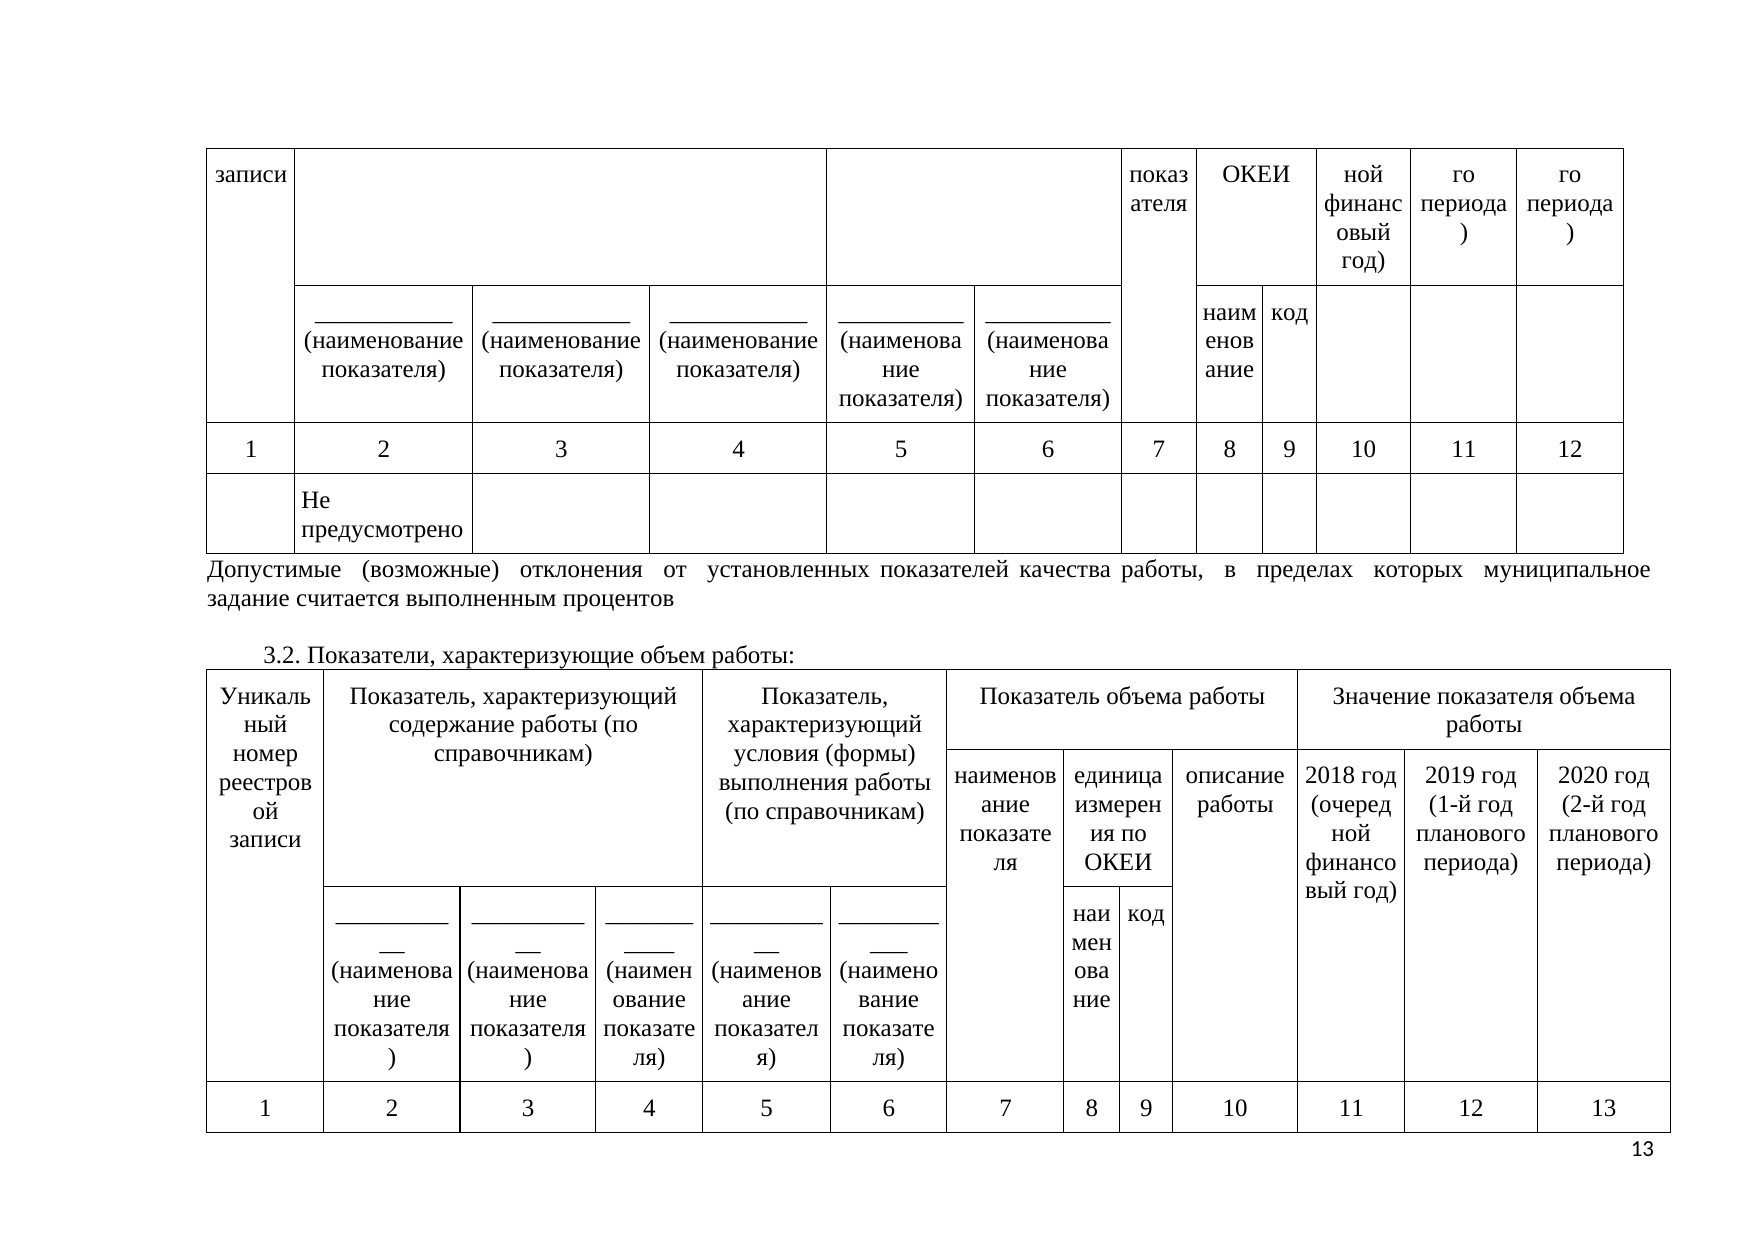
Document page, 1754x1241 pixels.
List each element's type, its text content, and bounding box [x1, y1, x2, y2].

table_cell код [1120, 887, 1172, 1081]
table_cell ___________ (наименование показателя) [650, 286, 826, 422]
table_cell [827, 474, 974, 553]
table_cell 5 [703, 1082, 830, 1132]
table_cell 2 [295, 423, 472, 473]
table_cell [1411, 474, 1516, 553]
table_cell единица измерения по ОКЕИ [1064, 750, 1172, 886]
table_cell наименование [1197, 286, 1262, 422]
table_cell 5 [827, 423, 974, 473]
table_cell [1517, 286, 1623, 422]
table_cell 8 [1197, 423, 1262, 473]
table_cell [1517, 149, 1623, 285]
table_cell 6 [831, 1082, 946, 1132]
table_header Показатель, характеризующий условия (формы) выполнения работы (по справочникам) [703, 670, 946, 886]
table_cell [1317, 286, 1410, 422]
table_cell ___________ (наименование показателя) [324, 887, 459, 1081]
table_cell [650, 474, 826, 553]
table_cell ___________ (наименование показателя) [461, 887, 595, 1081]
table_cell 10 [1317, 423, 1410, 473]
table_cell 1 [207, 423, 294, 473]
table_header Уникальный номер реестровой записи [207, 670, 323, 1081]
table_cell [1197, 149, 1316, 285]
table_cell 2020 год (2-й год планового периода) [1538, 750, 1670, 1081]
table_cell 6 [975, 423, 1121, 473]
table_cell 3 [461, 1082, 595, 1132]
table_cell 11 [1411, 423, 1516, 473]
table_cell 4 [596, 1082, 702, 1132]
table_cell ___________ (наименование показателя) [473, 286, 649, 422]
table_cell __________ (наименование показателя) [975, 286, 1121, 422]
table_cell 2018 год (очередной финансовый год) [1298, 750, 1404, 1081]
table_cell 11 [1298, 1082, 1404, 1132]
table_cell наименование [1064, 887, 1119, 1081]
table_cell 4 [650, 423, 826, 473]
table_header Значение показателя объема работы [1298, 670, 1670, 749]
table_cell 9 [1263, 423, 1316, 473]
table_cell 12 [1517, 423, 1623, 473]
table_cell __________ (наименование показателя) [827, 286, 974, 422]
table_cell описание работы [1173, 750, 1297, 1081]
table_cell [473, 474, 649, 553]
table_cell [1517, 474, 1623, 553]
table_cell 3 [473, 423, 649, 473]
table_cell 13 [1538, 1082, 1670, 1132]
table_cell [1122, 474, 1196, 553]
table_cell [1197, 474, 1262, 553]
table_cell [207, 474, 294, 553]
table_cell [1122, 149, 1196, 422]
text Допустимые (возможные) отклонения от установленных показателей качества работы, в пределах которых муниципальное задание считается выполненным процентов [207, 554, 1654, 612]
table_cell 8 [1064, 1082, 1119, 1132]
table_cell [1411, 149, 1516, 285]
table_cell 10 [1173, 1082, 1297, 1132]
table_header Показатель, характеризующий содержание работы (по справочникам) [324, 670, 702, 886]
table_cell [1411, 286, 1516, 422]
table_cell 9 [1120, 1082, 1172, 1132]
table_cell ___________ (наименование показателя) [596, 887, 702, 1081]
table_cell код [1263, 286, 1316, 422]
table_cell ___________ (наименование показателя) [831, 887, 946, 1081]
table_cell 12 [1405, 1082, 1537, 1132]
text 3.2. Показатели, характеризующие объем работы: [207, 640, 1654, 669]
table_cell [1317, 149, 1410, 285]
table_cell ___________ (наименование показателя) [295, 286, 472, 422]
table_cell [1263, 474, 1316, 553]
table_cell Не предусмотрено [295, 474, 472, 553]
table_cell 2 [324, 1082, 459, 1132]
table_cell наименование показателя [947, 750, 1063, 1081]
table_cell ___________ (наименование показателя) [703, 887, 830, 1081]
table_cell [975, 474, 1121, 553]
table_cell 7 [947, 1082, 1063, 1132]
table_cell 7 [1122, 423, 1196, 473]
table_header Показатель объема работы [947, 670, 1297, 749]
table_cell [1317, 474, 1410, 553]
table_cell 2019 год (1-й год планового периода) [1405, 750, 1537, 1081]
table_cell 1 [207, 1082, 323, 1132]
